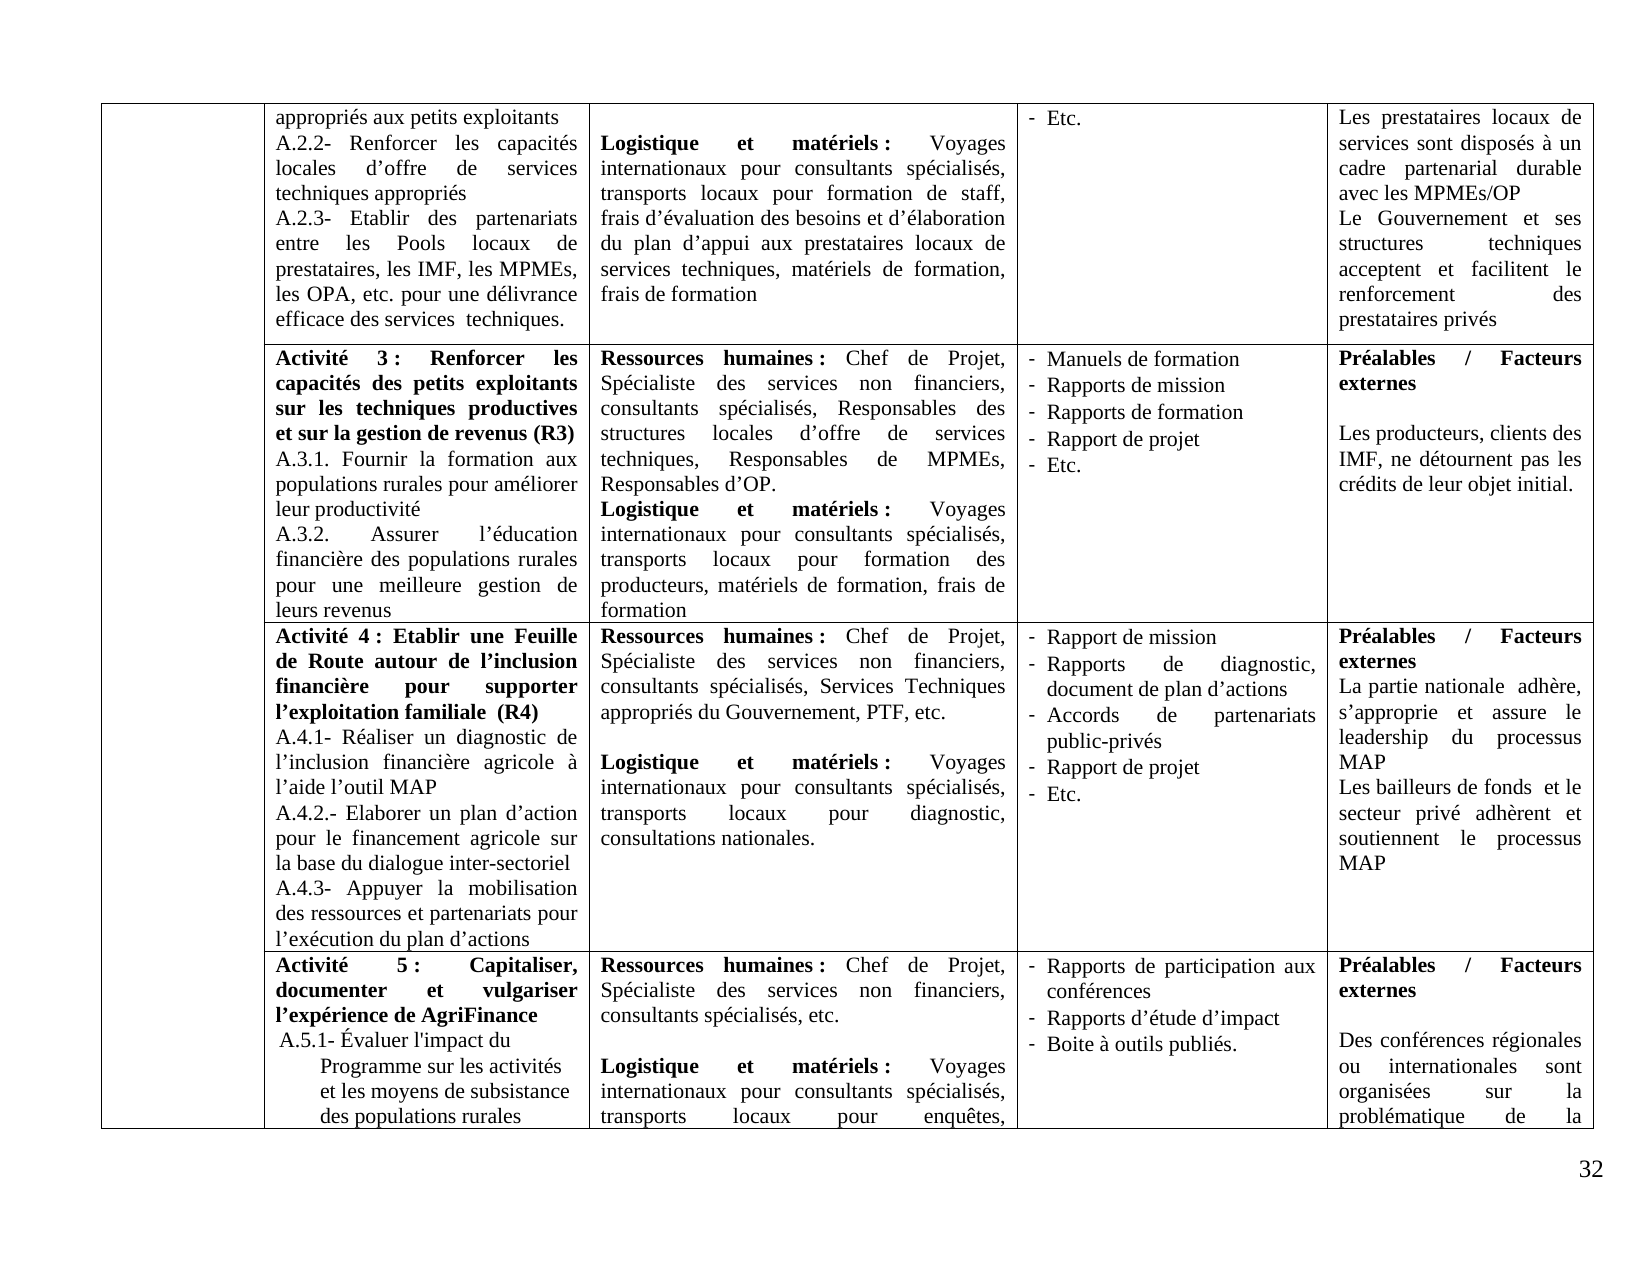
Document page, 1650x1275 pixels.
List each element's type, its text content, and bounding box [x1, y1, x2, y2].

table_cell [1018, 104, 1327, 344]
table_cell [590, 952, 1017, 1128]
table_cell Préalables / Facteurs externes Les producteurs, clients des IMF, ne détournent pas les crédits de leur objet initial. [1328, 345, 1593, 622]
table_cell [265, 104, 589, 344]
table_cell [1328, 104, 1593, 344]
table_cell Activité 3 : Renforcer les capacités des petits exploitants sur les techniques productives et sur la gestion de revenus (R3) A.3.1. Fournir la formation aux populations rurales pour améliorer leur productivité A.3.2. Assurer l’éducation financière des populations rurales pour une meilleure gestion de leurs revenus [265, 345, 589, 622]
table_cell Ressources humaines : Chef de Projet, Spécialiste des services non financiers, consultants spécialisés, Services Techniques appropriés du Gouvernement, PTF, etc. Logistique et matériels : Voyages internationaux pour consultants spécialisés, transports locaux pour diagnostic, consultations nationales. [590, 623, 1017, 951]
table_cell Manuels de formation Rapports de mission Rapports de formation Rapport de projet Etc. [1018, 345, 1327, 622]
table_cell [1328, 952, 1593, 1128]
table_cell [265, 952, 589, 1128]
table_cell Rapport de mission Rapports de diagnostic, document de plan d’actions Accords de partenariats public-privés Rapport de projet Etc. [1018, 623, 1327, 951]
table_cell Activité 4 : Etablir une Feuille de Route autour de l’inclusion financière pour supporter l’exploitation familiale (R4) A.4.1- Réaliser un diagnostic de l’inclusion financière agricole à l’aide l’outil MAP A.4.2.- Elaborer un plan d’action pour le financement agricole sur la base du dialogue inter-sectoriel A.4.3- Appuyer la mobilisation des ressources et partenariats pour l’exécution du plan d’actions [265, 623, 589, 951]
table_cell Préalables / Facteurs externes La partie nationale adhère, s’approprie et assure le leadership du processus MAP Les bailleurs de fonds et le secteur privé adhèrent et soutiennent le processus MAP [1328, 623, 1593, 951]
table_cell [1018, 952, 1327, 1128]
table_cell Ressources humaines : Chef de Projet, Spécialiste des services non financiers, consultants spécialisés, Responsables des structures locales d’offre de services techniques, Responsables de MPMEs, Responsables d’OP. Logistique et matériels : Voyages internationaux pour consultants spécialisés, transports locaux pour formation des producteurs, matériels de formation, frais de formation [590, 345, 1017, 622]
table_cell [590, 104, 1017, 344]
